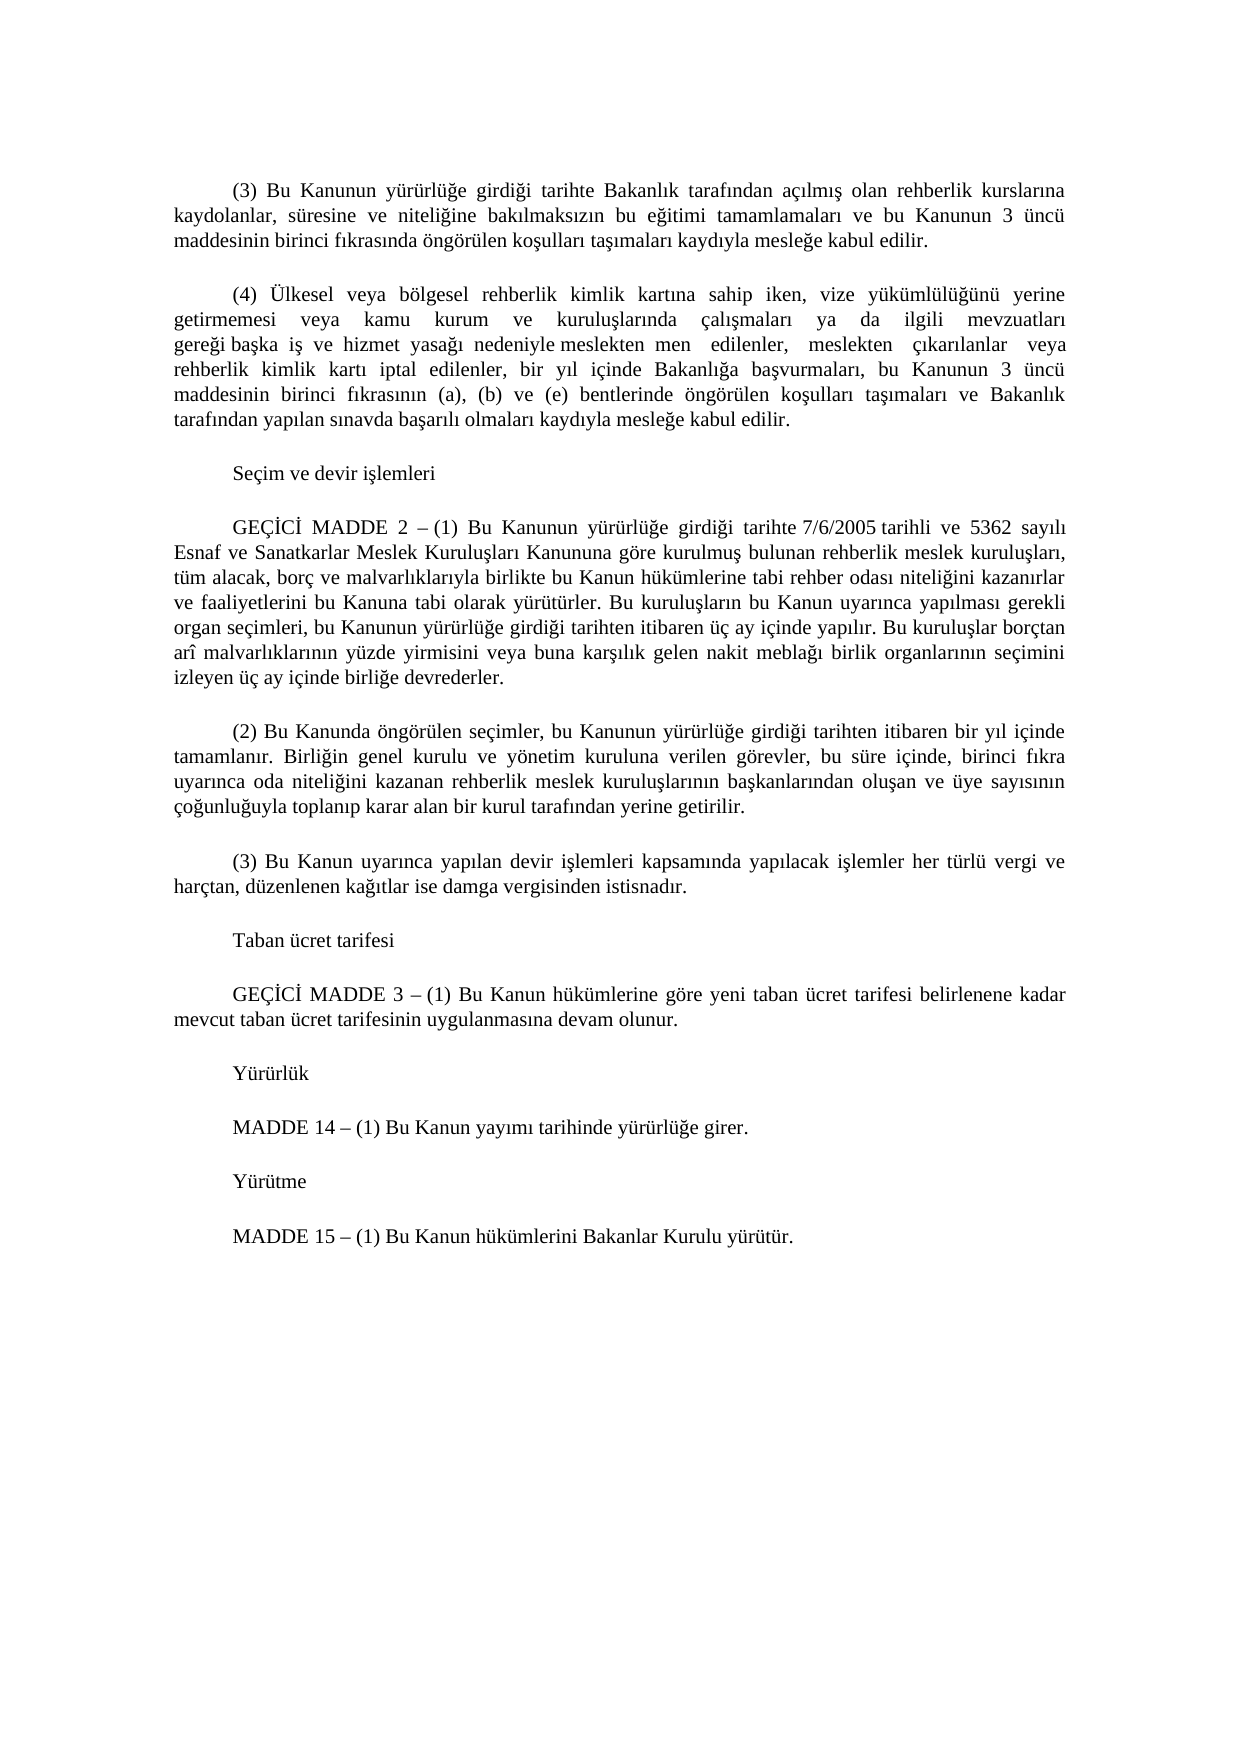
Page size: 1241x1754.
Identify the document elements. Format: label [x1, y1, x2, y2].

table_header [146, 148, 1094, 1301]
